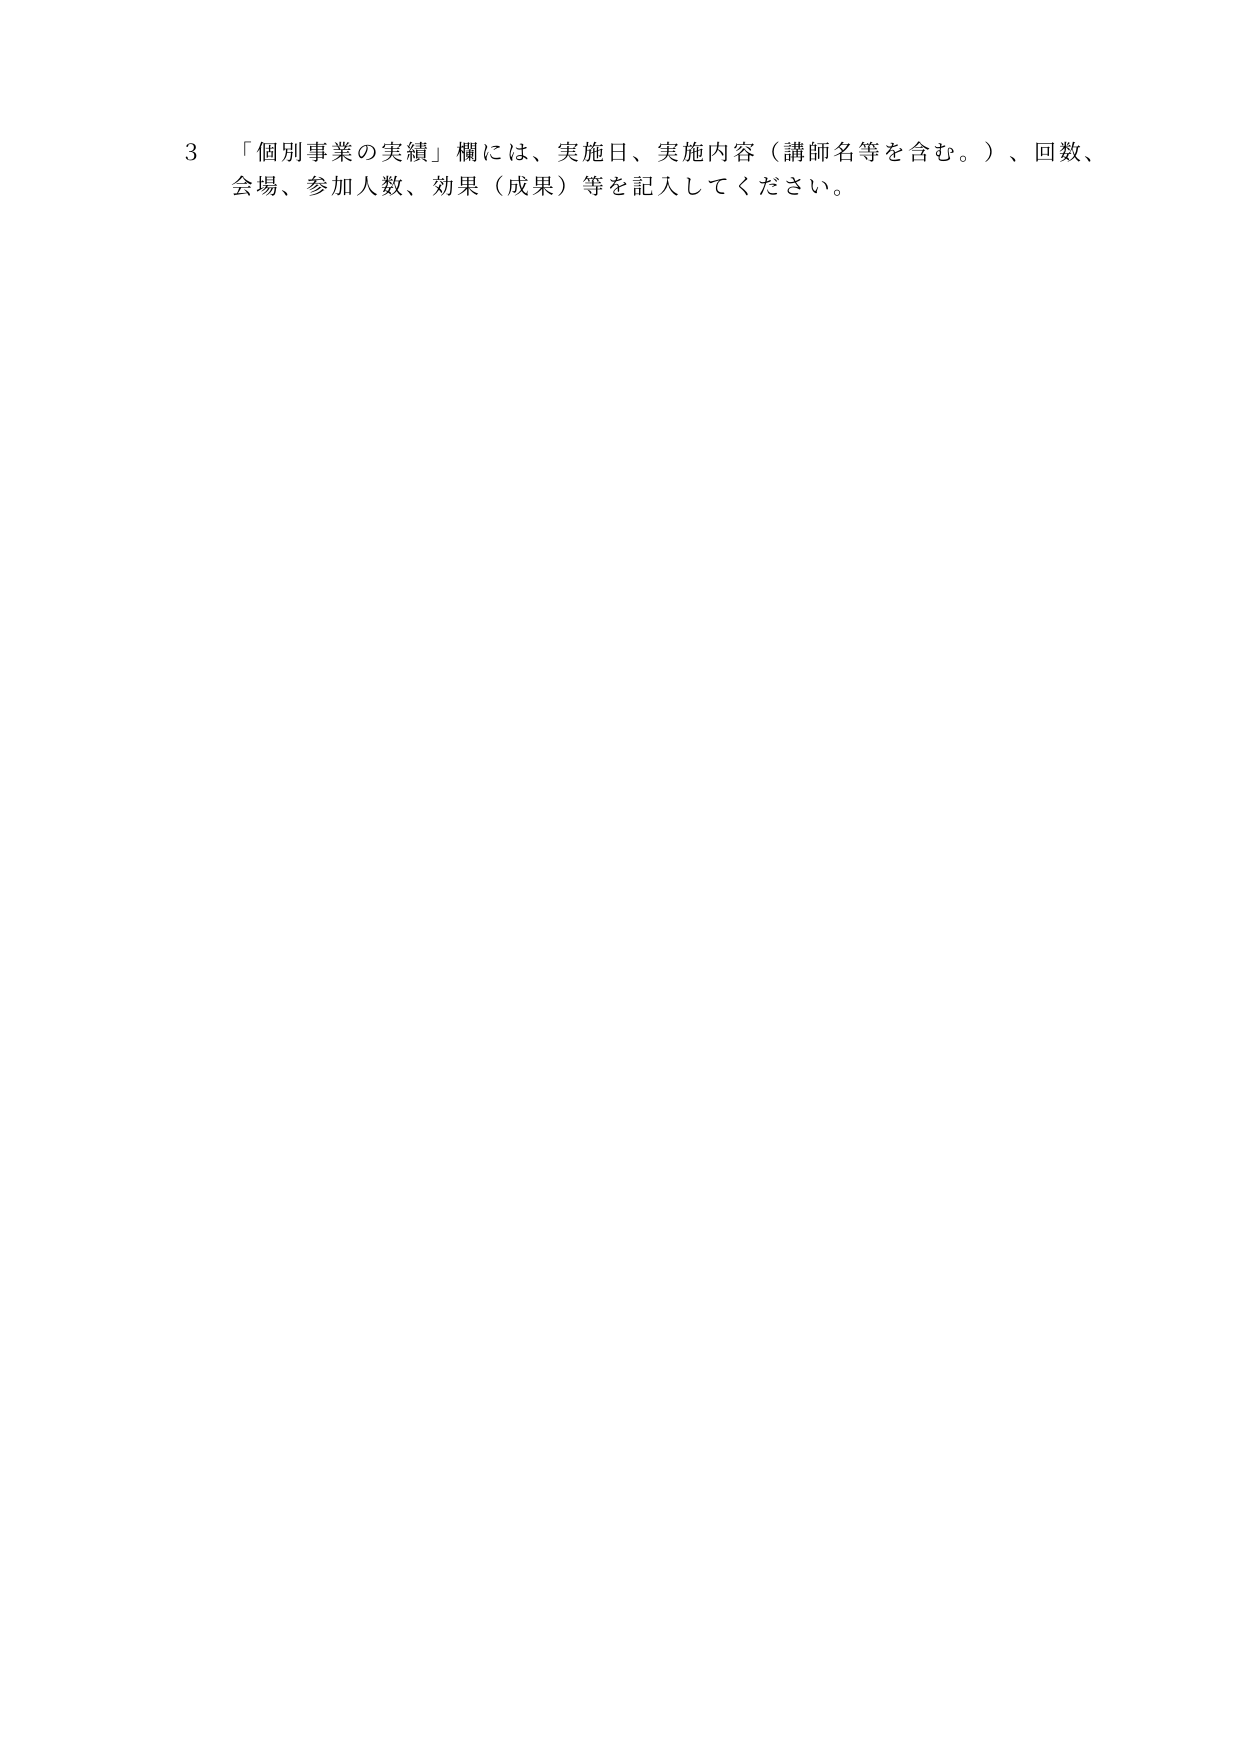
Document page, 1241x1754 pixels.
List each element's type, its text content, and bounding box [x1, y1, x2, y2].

text ３ 「個別事業の実績」欄には、実施日、実施内容（講師名等を含む。）、回数、会場、参加人数、効果（成果）等を記入してください。 [153, 133, 1109, 203]
